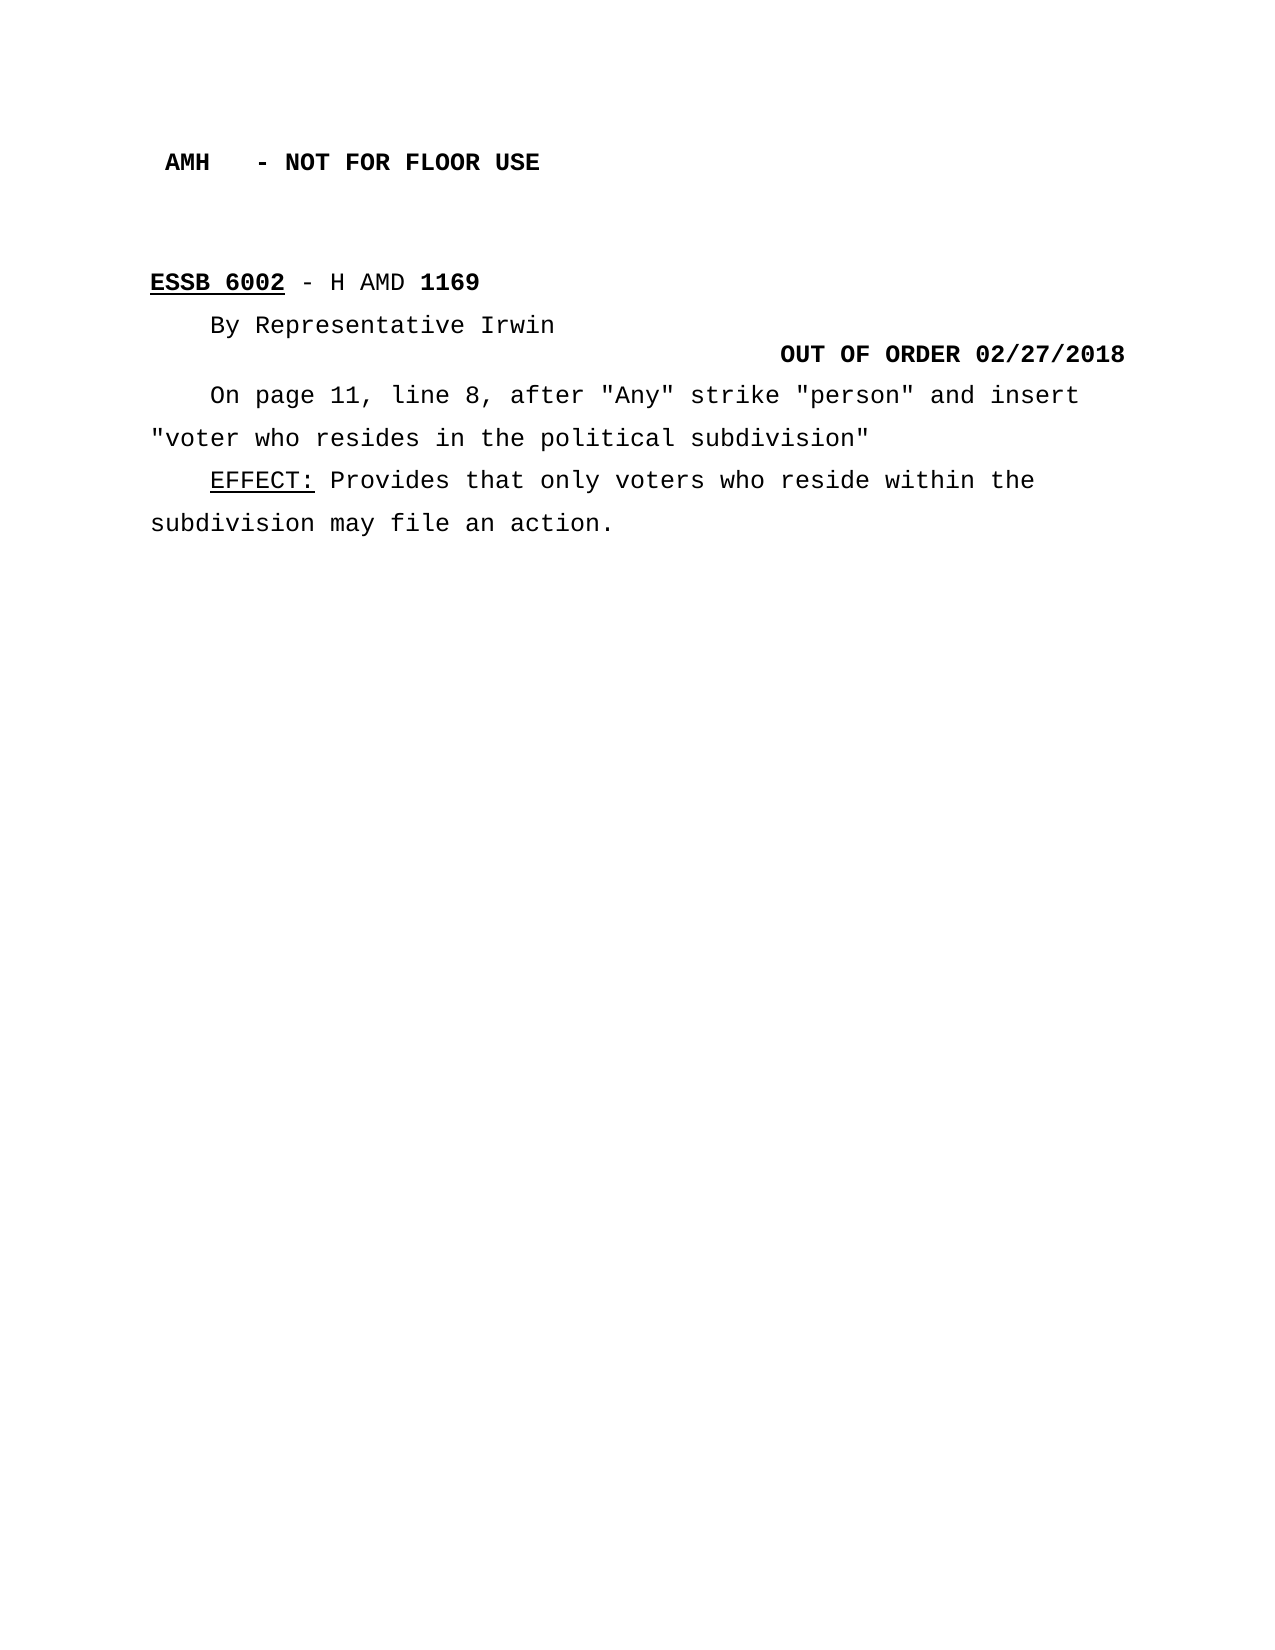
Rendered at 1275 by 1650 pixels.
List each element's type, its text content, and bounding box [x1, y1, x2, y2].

text By Representative Irwin [150, 299, 1125, 342]
text OUT OF ORDER 02/27/2018 [150, 342, 1125, 370]
text EFFECT: Provides that only voters who reside within the subdivision may file an action. [150, 455, 1125, 540]
text AMH - NOT FOR FLOOR USE [150, 150, 1125, 178]
text On page 11, line 8, after "Any" strike "person" and insert "voter who resides in the political subdivision" [150, 370, 1125, 455]
text ESSB 6002 - H AMD 1169 [150, 257, 1125, 299]
